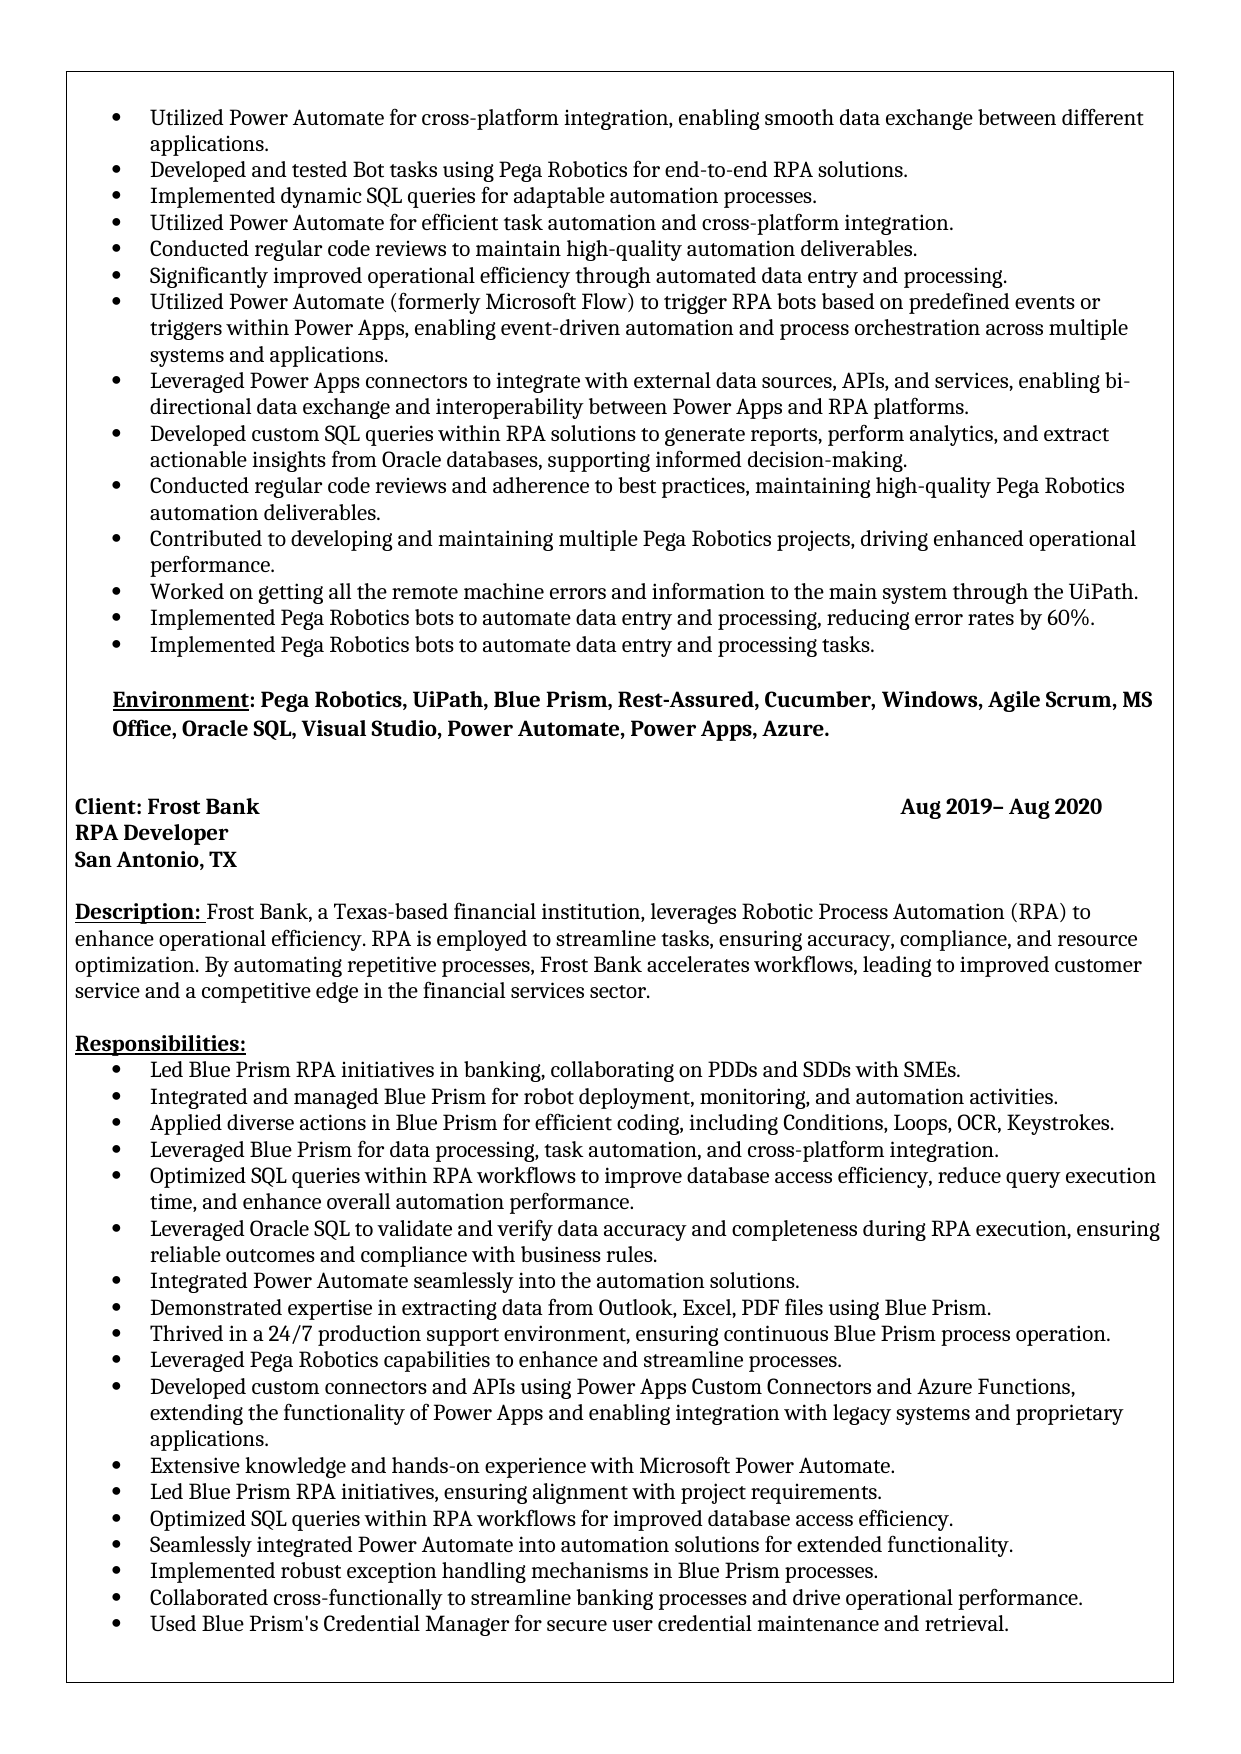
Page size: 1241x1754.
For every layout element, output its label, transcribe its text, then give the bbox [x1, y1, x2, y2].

list Extensive knowledge and hands-on experience with Microsoft Power Automate. [112, 1453, 1165, 1479]
list Led Blue Prism RPA initiatives in banking, collaborating on PDDs and SDDs with SMEs. [112, 1057, 1165, 1084]
list Used Blue Prism's Credential Manager for secure user credential maintenance and retrieval. [112, 1611, 1165, 1637]
text Responsibilities: [75, 1031, 1165, 1057]
list Worked on getting all the remote machine errors and information to the main system through the UiPath. [112, 579, 1165, 605]
list Demonstrated expertise in extracting data from Outlook, Excel, PDF files using Blue Prism. [112, 1294, 1165, 1321]
list Developed custom connectors and APIs using Power Apps Custom Connectors and Azure Functions, extending the functionality of Power Apps and enabling integration with legacy systems and proprietary applications. [112, 1373, 1165, 1453]
list Implemented robust exception handling mechanisms in Blue Prism processes. [112, 1558, 1165, 1584]
list Implemented Pega Robotics bots to automate data entry and processing tasks. [112, 631, 1165, 658]
list Implemented dynamic SQL queries for adaptable automation processes. [112, 183, 1165, 210]
list Optimized SQL queries within RPA workflows to improve database access efficiency, reduce query execution time, and enhance overall automation performance. [112, 1163, 1165, 1215]
list Developed and tested Bot tasks using Pega Robotics for end-to-end RPA solutions. [112, 157, 1165, 183]
text Environment: Pega Robotics, UiPath, Blue Prism, Rest-Assured, Cucumber, Windows, Agile Scrum, MS Office, Oracle SQL, Visual Studio, Power Automate, Power Apps, Azure. [112, 684, 1165, 742]
list Developed custom SQL queries within RPA solutions to generate reports, perform analytics, and extract actionable insights from Oracle databases, supporting informed decision-making. [112, 421, 1165, 473]
list Leveraged Oracle SQL to validate and verify data accuracy and completeness during RPA execution, ensuring reliable outcomes and compliance with business rules. [112, 1215, 1165, 1268]
list Implemented Pega Robotics bots to automate data entry and processing, reducing error rates by 60%. [112, 605, 1165, 631]
list Optimized SQL queries within RPA workflows for improved database access efficiency. [112, 1505, 1165, 1532]
list Leveraged Blue Prism for data processing, task automation, and cross-platform integration. [112, 1136, 1165, 1163]
text RPA Developer [75, 820, 1165, 846]
list Utilized Power Automate for efficient task automation and cross-platform integration. [112, 210, 1165, 236]
list Integrated and managed Blue Prism for robot deployment, monitoring, and automation activities. [112, 1084, 1165, 1110]
text San Antonio, TX [75, 846, 1165, 873]
list Seamlessly integrated Power Automate into automation solutions for extended functionality. [112, 1532, 1165, 1558]
list Significantly improved operational efficiency through automated data entry and processing. [112, 262, 1165, 289]
list Applied diverse actions in Blue Prism for efficient coding, including Conditions, Loops, OCR, Keystrokes. [112, 1110, 1165, 1136]
list Integrated Power Automate seamlessly into the automation solutions. [112, 1268, 1165, 1294]
list Collaborated cross-functionally to streamline banking processes and drive operational performance. [112, 1584, 1165, 1611]
list Leveraged Pega Robotics capabilities to enhance and streamline processes. [112, 1347, 1165, 1373]
list Led Blue Prism RPA initiatives, ensuring alignment with project requirements. [112, 1479, 1165, 1505]
text Description: Frost Bank, a Texas-based financial institution, leverages Robotic Process Automation (RPA) to enhance operational efficiency. RPA is employed to streamline tasks, ensuring accuracy, compliance, and resource optimization. By automating repetitive processes, Frost Bank accelerates workflows, leading to improved customer service and a competitive edge in the financial services sector. [75, 899, 1165, 1004]
list Leveraged Power Apps connectors to integrate with external data sources, APIs, and services, enabling bi-directional data exchange and interoperability between Power Apps and RPA platforms. [112, 368, 1165, 421]
text Client: Frost Bank Aug 2019– Aug 2020 [75, 794, 1165, 820]
list Utilized Power Automate (formerly Microsoft Flow) to trigger RPA bots based on predefined events or triggers within Power Apps, enabling event-driven automation and process orchestration across multiple systems and applications. [112, 289, 1165, 368]
list Conducted regular code reviews and adherence to best practices, maintaining high-quality Pega Robotics automation deliverables. [112, 473, 1165, 526]
list Utilized Power Automate for cross-platform integration, enabling smooth data exchange between different applications. [112, 104, 1165, 157]
list Conducted regular code reviews to maintain high-quality automation deliverables. [112, 236, 1165, 262]
list Contributed to developing and maintaining multiple Pega Robotics projects, driving enhanced operational performance. [112, 526, 1165, 579]
list Thrived in a 24/7 production support environment, ensuring continuous Blue Prism process operation. [112, 1321, 1165, 1347]
